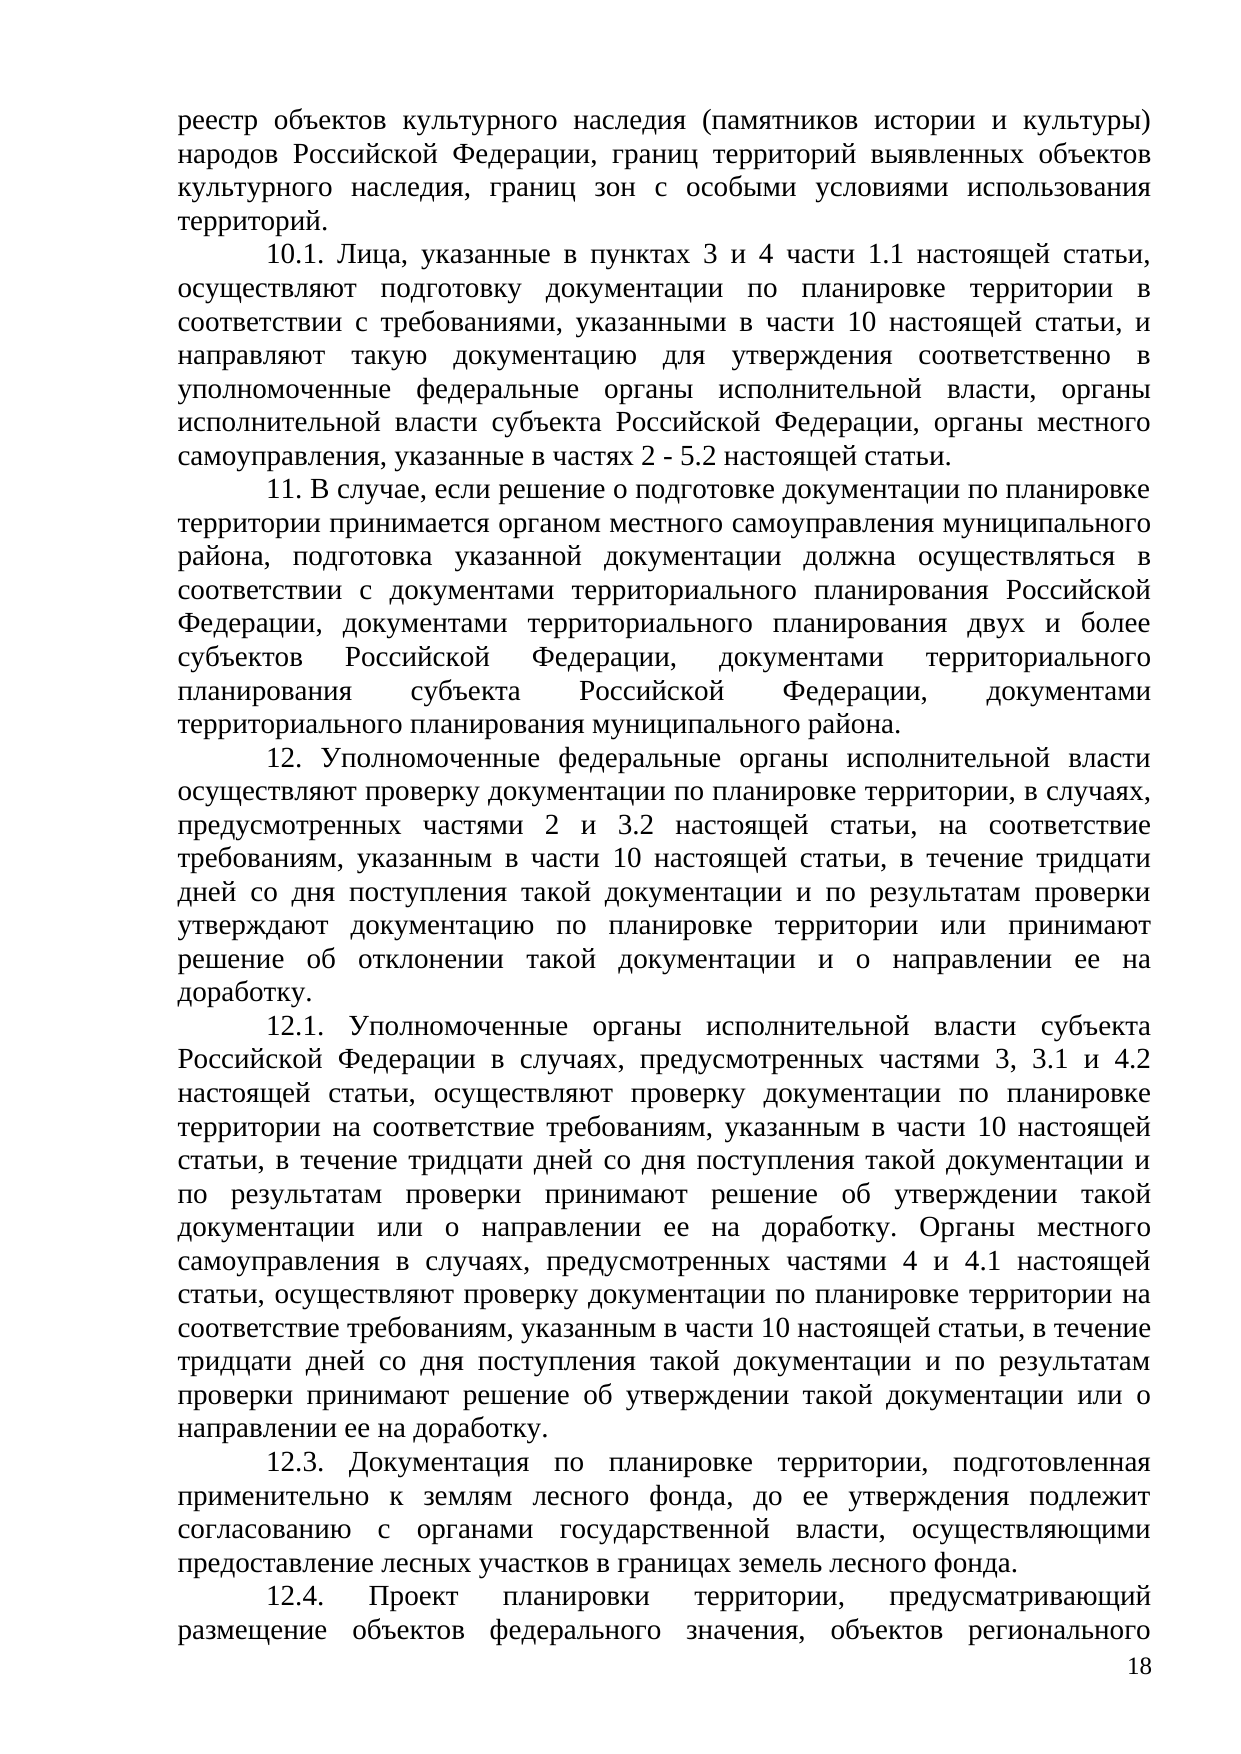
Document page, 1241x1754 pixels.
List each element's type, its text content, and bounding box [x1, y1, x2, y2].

text 12.3. Документация по планировке территории, подготовленная применительно к землям лесного фонда, до ее утверждения подлежит согласованию с органами государственной власти, осуществляющими предоставление лесных участков в границах земель лесного фонда. [177, 1444, 1152, 1578]
text 12. Уполномоченные федеральные органы исполнительной власти осуществляют проверку документации по планировке территории, в случаях, предусмотренных частями 2 и 3.2 настоящей статьи, на соответствие требованиям, указанным в части 10 настоящей статьи, в течение тридцати дней со дня поступления такой документации и по результатам проверки утверждают документацию по планировке территории или принимают решение об отклонении такой документации и о направлении ее на доработку. [177, 740, 1152, 1008]
text 12.1. Уполномоченные органы исполнительной власти субъекта Российской Федерации в случаях, предусмотренных частями 3, 3.1 и 4.2 настоящей статьи, осуществляют проверку документации по планировке территории на соответствие требованиям, указанным в части 10 настоящей статьи, в течение тридцати дней со дня поступления такой документации и по результатам проверки принимают решение об утверждении такой документации или о направлении ее на доработку. Органы местного самоуправления в случаях, предусмотренных частями 4 и 4.1 настоящей статьи, осуществляют проверку документации по планировке территории на соответствие требованиям, указанным в части 10 настоящей статьи, в течение тридцати дней со дня поступления такой документации и по результатам проверки принимают решение об утверждении такой документации или о направлении ее на доработку. [177, 1008, 1152, 1444]
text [177, 1578, 1152, 1645]
text 11. В случае, если решение о подготовке документации по планировке территории принимается органом местного самоуправления муниципального района, подготовка указанной документации должна осуществляться в соответствии с документами территориального планирования Российской Федерации, документами территориального планирования двух и более субъектов Российской Федерации, документами территориального планирования субъекта Российской Федерации, документами территориального планирования муниципального района. [177, 471, 1152, 740]
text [177, 102, 1152, 237]
text 10.1. Лица, указанные в пунктах 3 и 4 части 1.1 настоящей статьи, осуществляют подготовку документации по планировке территории в соответствии с требованиями, указанными в части 10 настоящей статьи, и направляют такую документацию для утверждения соответственно в уполномоченные федеральные органы исполнительной власти, органы исполнительной власти субъекта Российской Федерации, органы местного самоуправления, указанные в частях 2 - 5.2 настоящей статьи. [177, 237, 1152, 471]
